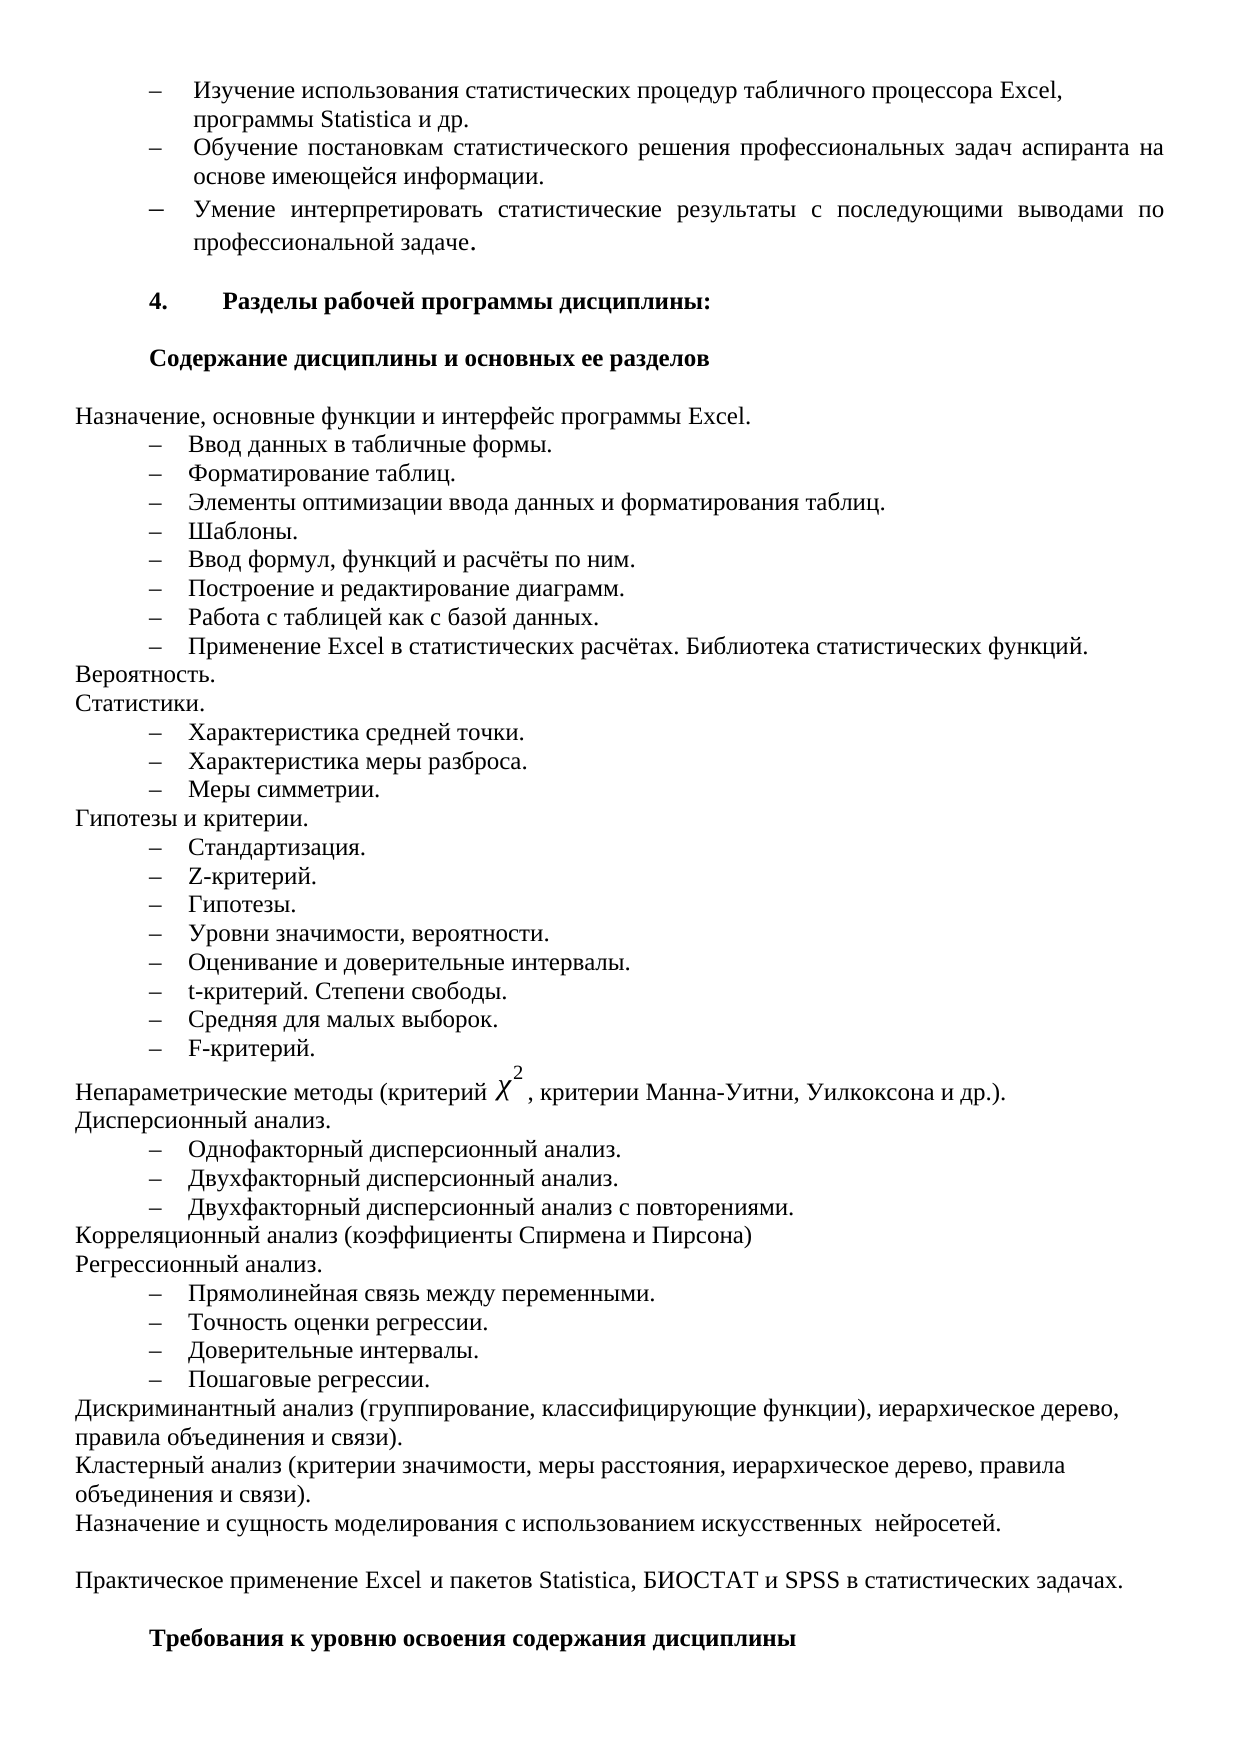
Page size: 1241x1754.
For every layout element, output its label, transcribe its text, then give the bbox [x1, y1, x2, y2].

list Элементы оптимизации ввода данных и форматирования таблиц. [149, 487, 1165, 516]
list Гипотезы. [149, 889, 1165, 918]
text Содержание дисциплины и основных ее разделов [149, 343, 1165, 372]
text Практическое применение Excel и пакетов Statistica, БИОСТАТ и SPSS в статистических задачах. [75, 1566, 1165, 1594]
list Точность оценки регрессии. [149, 1307, 1165, 1336]
list Построение и редактирование диаграмм. [149, 573, 1165, 602]
text Регрессионный анализ. [75, 1249, 1165, 1278]
list Шаблоны. [149, 516, 1165, 544]
list Прямолинейная связь между переменными. [149, 1278, 1165, 1307]
list Ввод формул, функций и расчёты по ним. [149, 544, 1165, 573]
list Обучение постановкам статистического решения профессиональных задач аспиранта на основе имеющейся информации. [149, 132, 1165, 190]
list Оценивание и доверительные интервалы. [149, 947, 1165, 976]
list Умение интерпретировать статистические результаты с последующими выводами по профессиональной задаче. [149, 190, 1165, 257]
list Уровни значимости, вероятности. [149, 918, 1165, 947]
text Кластерный анализ (критерии значимости, меры расстояния, иерархическое дерево, правила объединения и связи). [75, 1451, 1165, 1508]
text Вероятность. [75, 659, 1165, 688]
list Доверительные интервалы. [149, 1336, 1165, 1364]
list t-критерий. Степени свободы. [149, 976, 1165, 1004]
list Стандартизация. [149, 832, 1165, 861]
list Работа с таблицей как с базой данных. [149, 602, 1165, 631]
list Средняя для малых выборок. [149, 1004, 1165, 1033]
list Применение Excel в статистических расчётах. Библиотека статистических функций. [149, 631, 1165, 659]
list Характеристика меры разброса. [149, 746, 1165, 774]
text Назначение и сущность моделирования с использованием искусственных нейросетей. [75, 1508, 1165, 1537]
text Корреляционный анализ (коэффициенты Спирмена и Пирсона) [75, 1221, 1165, 1249]
list Двухфакторный дисперсионный анализ с повторениями. [149, 1192, 1165, 1221]
text Статистики. [75, 688, 1165, 717]
list Z-критерий. [149, 861, 1165, 889]
text Требования к уровню освоения содержания дисциплины [149, 1623, 1165, 1652]
text Дискриминантный анализ (группирование, классифицирующие функции), иерархическое дерево, правила объединения и связи). [75, 1393, 1165, 1451]
text Непараметрические методы (критерий , критерии Манна-Уитни, Уилкоксона и др.). [75, 1062, 1165, 1106]
list F-критерий. [149, 1033, 1165, 1062]
list Пошаговые регрессии. [149, 1364, 1165, 1393]
list Форматирование таблиц. [149, 458, 1165, 487]
list Меры симметрии. [149, 774, 1165, 803]
text Дисперсионный анализ. [75, 1106, 1165, 1134]
list Разделы рабочей программы дисциплины: [75, 286, 1165, 314]
text Гипотезы и критерии. [75, 803, 1165, 832]
list Характеристика средней точки. [149, 717, 1165, 746]
text Назначение, основные функции и интерфейс программы Excel. [75, 401, 1165, 429]
list Изучение использования статистических процедур табличного процессора Excel, программы Statistica и др. [149, 75, 1165, 132]
list Однофакторный дисперсионный анализ. [149, 1134, 1165, 1163]
list Ввод данных в табличные формы. [149, 429, 1165, 458]
list Двухфакторный дисперсионный анализ. [149, 1163, 1165, 1192]
